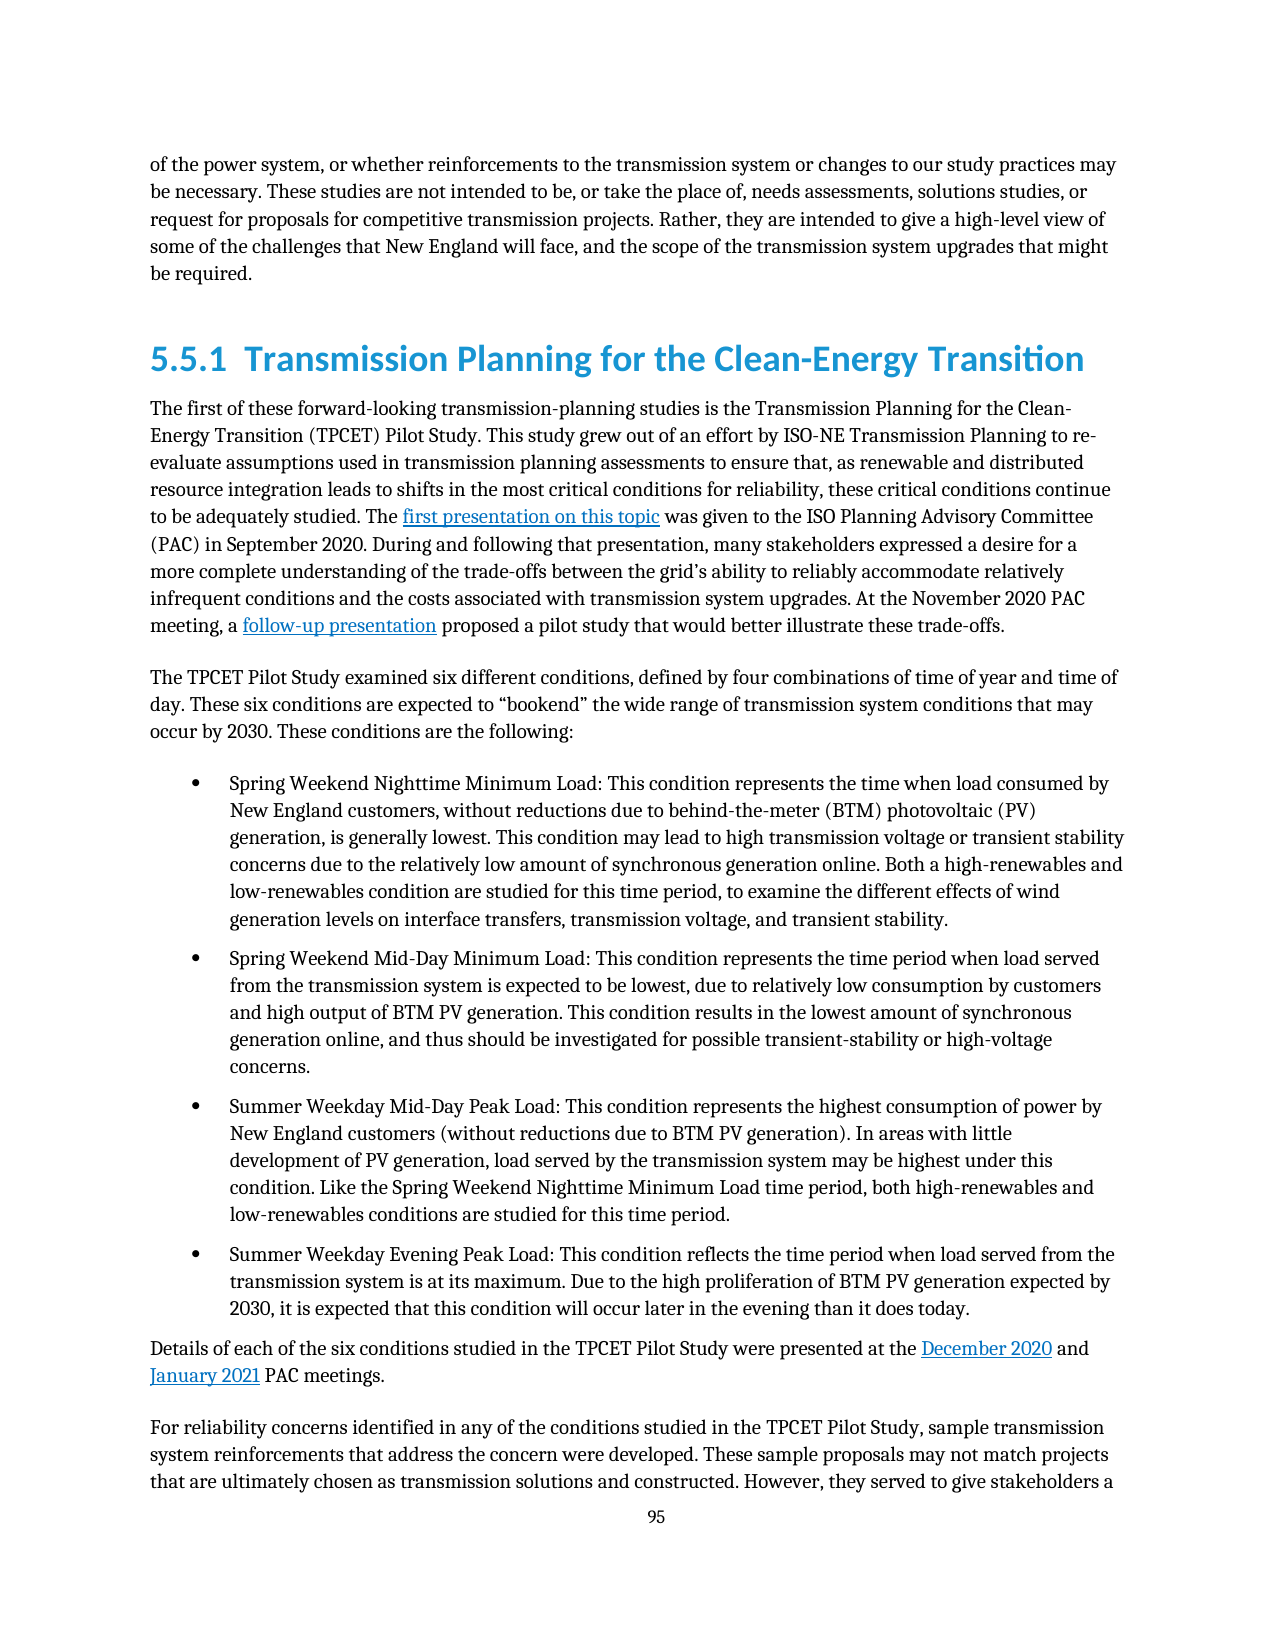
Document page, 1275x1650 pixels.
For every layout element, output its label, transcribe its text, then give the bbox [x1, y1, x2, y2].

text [150, 1412, 1125, 1494]
text The first of these forward-looking transmission-planning studies is the Transmission Planning for the Clean-Energy Transition (TPCET) Pilot Study. This study grew out of an effort by ISO-NE Transmission Planning to re-evaluate assumptions used in transmission planning assessments to ensure that, as renewable and distributed resource integration leads to shifts in the most critical conditions for reliability, these critical conditions continue to be adequately studied. The first presentation on this topic was given to the ISO Planning Advisory Committee (PAC) in September 2020. During and following that presentation, many stakeholders expressed a desire for a more complete understanding of the trade-offs between the grid’s ability to reliably accommodate relatively infrequent conditions and the costs associated with transmission system upgrades. At the November 2020 PAC meeting, a follow-up presentation proposed a pilot study that would better illustrate these trade-offs. [150, 394, 1125, 637]
subtitle Transmission Planning for the Clean-Energy Transition [150, 335, 1125, 381]
text Details of each of the six conditions studied in the TPCET Pilot Study were presented at the December 2020 and January 2021 PAC meetings. [150, 1333, 1125, 1387]
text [150, 150, 1125, 285]
list Spring Weekend Nighttime Minimum Load: This condition represents the time when load consumed by New England customers, without reductions due to behind-the-meter (BTM) photovoltaic (PV) generation, is generally lowest. This condition may lead to high transmission voltage or transient stability concerns due to the relatively low amount of synchronous generation online. Both a high-renewables and low-renewables condition are studied for this time period, to examine the different effects of wind generation levels on interface transfers, transmission voltage, and transient stability. [192, 769, 1125, 931]
list Summer Weekday Mid-Day Peak Load: This condition represents the highest consumption of power by New England customers (without reductions due to BTM PV generation). In areas with little development of PV generation, load served by the transmission system may be highest under this condition. Like the Spring Weekend Nighttime Minimum Load time period, both high-renewables and low-renewables conditions are studied for this time period. [192, 1092, 1125, 1227]
text The TPCET Pilot Study examined six different conditions, defined by four combinations of time of year and time of day. These six conditions are expected to “bookend” the wide range of transmission system conditions that may occur by 2030. These conditions are the following: [150, 662, 1125, 744]
list Spring Weekend Mid-Day Minimum Load: This condition represents the time period when load served from the transmission system is expected to be lowest, due to relatively low consumption by customers and high output of BTM PV generation. This condition results in the lowest amount of synchronous generation online, and thus should be investigated for possible transient-stability or high-voltage concerns. [192, 944, 1125, 1079]
list Summer Weekday Evening Peak Load: This condition reflects the time period when load served from the transmission system is at its maximum. Due to the high proliferation of BTM PV generation expected by 2030, it is expected that this condition will occur later in the evening than it does today. [192, 1239, 1125, 1321]
